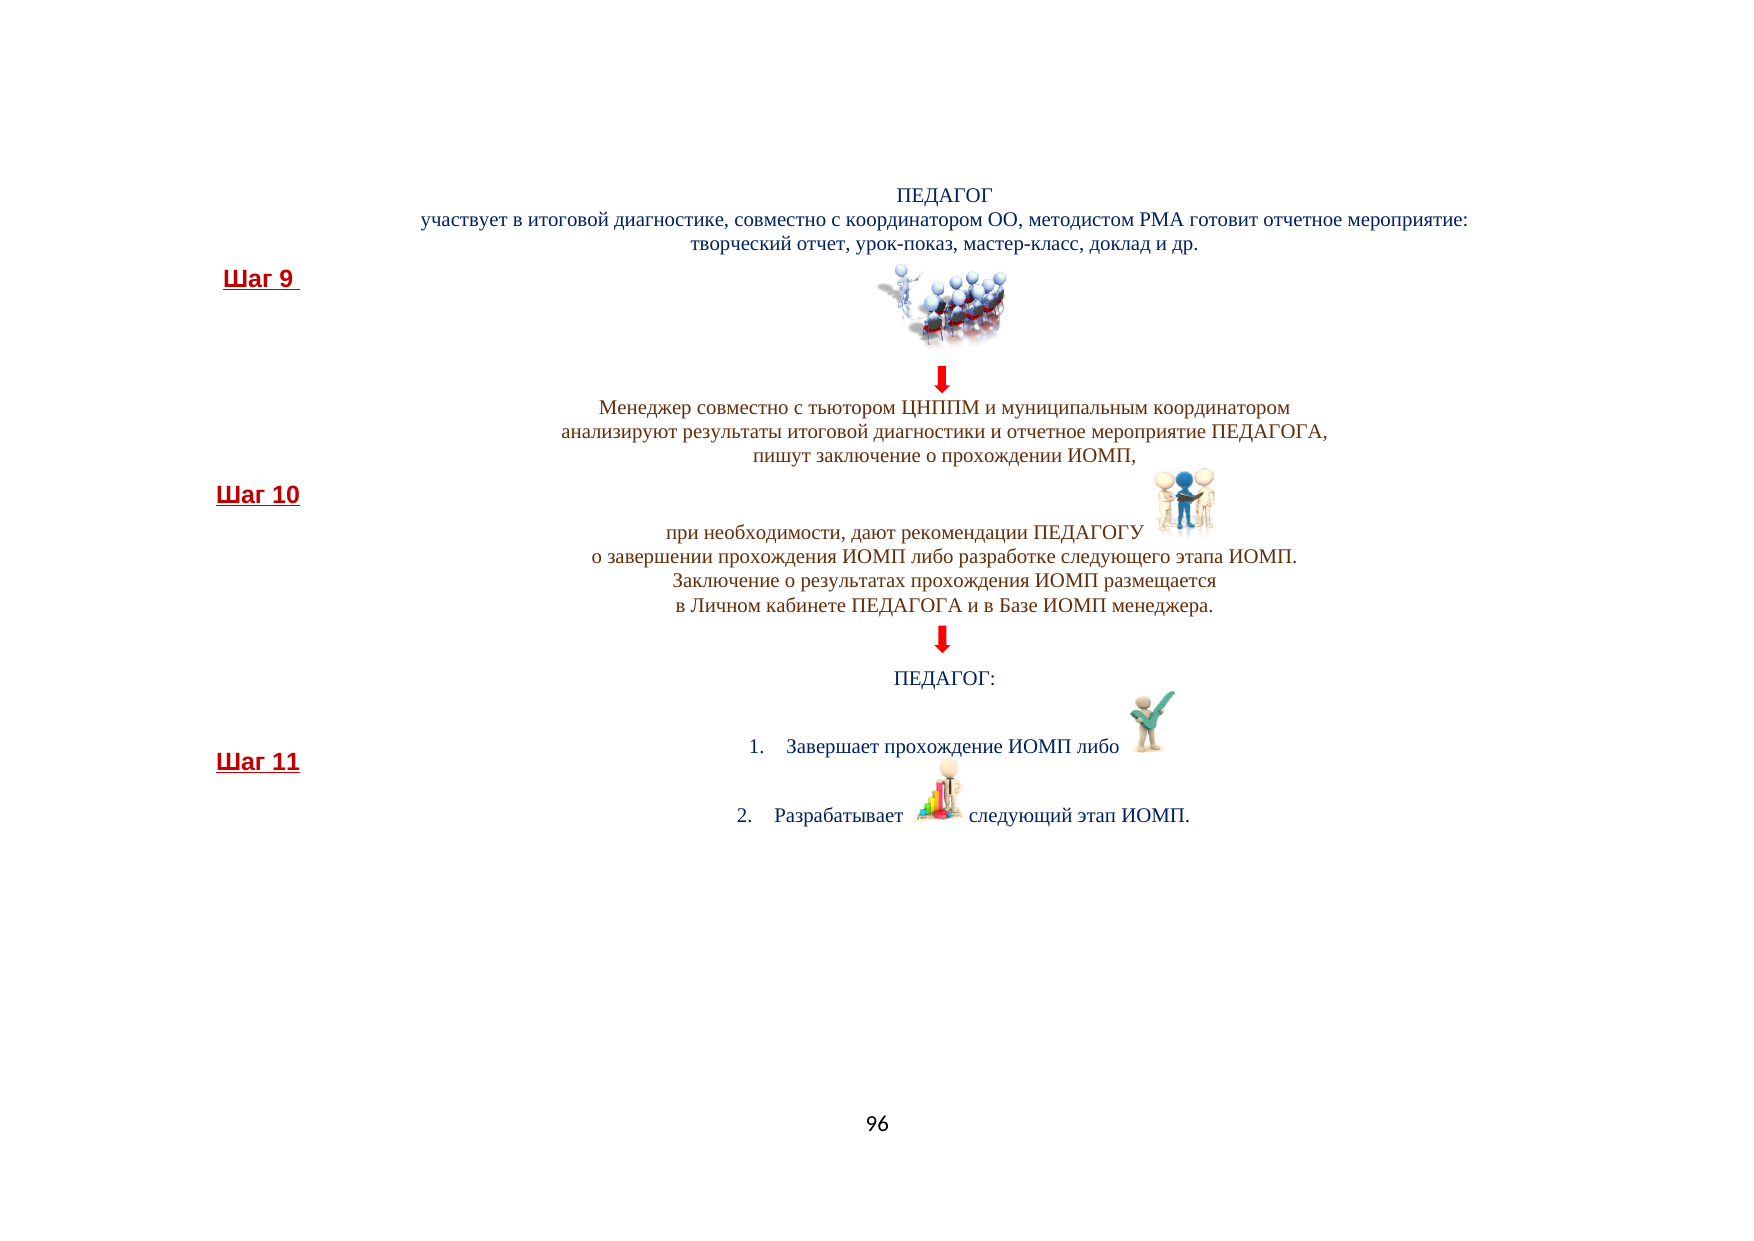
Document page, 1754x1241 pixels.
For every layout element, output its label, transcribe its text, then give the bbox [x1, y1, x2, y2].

table_cell Шаг 11 [191, 666, 324, 856]
picture [908, 758, 969, 822]
table_cell Шаг 10 [191, 352, 324, 666]
picture [1149, 467, 1224, 540]
picture [1124, 690, 1177, 754]
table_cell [324, 118, 1565, 352]
table_cell Менеджер совместно с тьютором ЦНППМ и муниципальным координатором анализируют результаты итоговой диагностики и отчетное мероприятие ПЕДАГОГА, пишут заключение о прохождении ИОМП, при необходимости, дают рекомендации ПЕДАГОГУ о завершении прохождения ИОМП либо разработке следующего этапа ИОМП. Заключение о результатах прохождения ИОМП размещается в Личном кабинете ПЕДАГОГА и в Базе ИОМП менеджера. [324, 352, 1565, 666]
table_cell Шаг 9 [191, 118, 324, 352]
picture [874, 254, 1014, 351]
table_cell ПЕДАГОГ: Завершает прохождение ИОМП либо Разрабатывает следующий этап ИОМП. [324, 666, 1565, 856]
